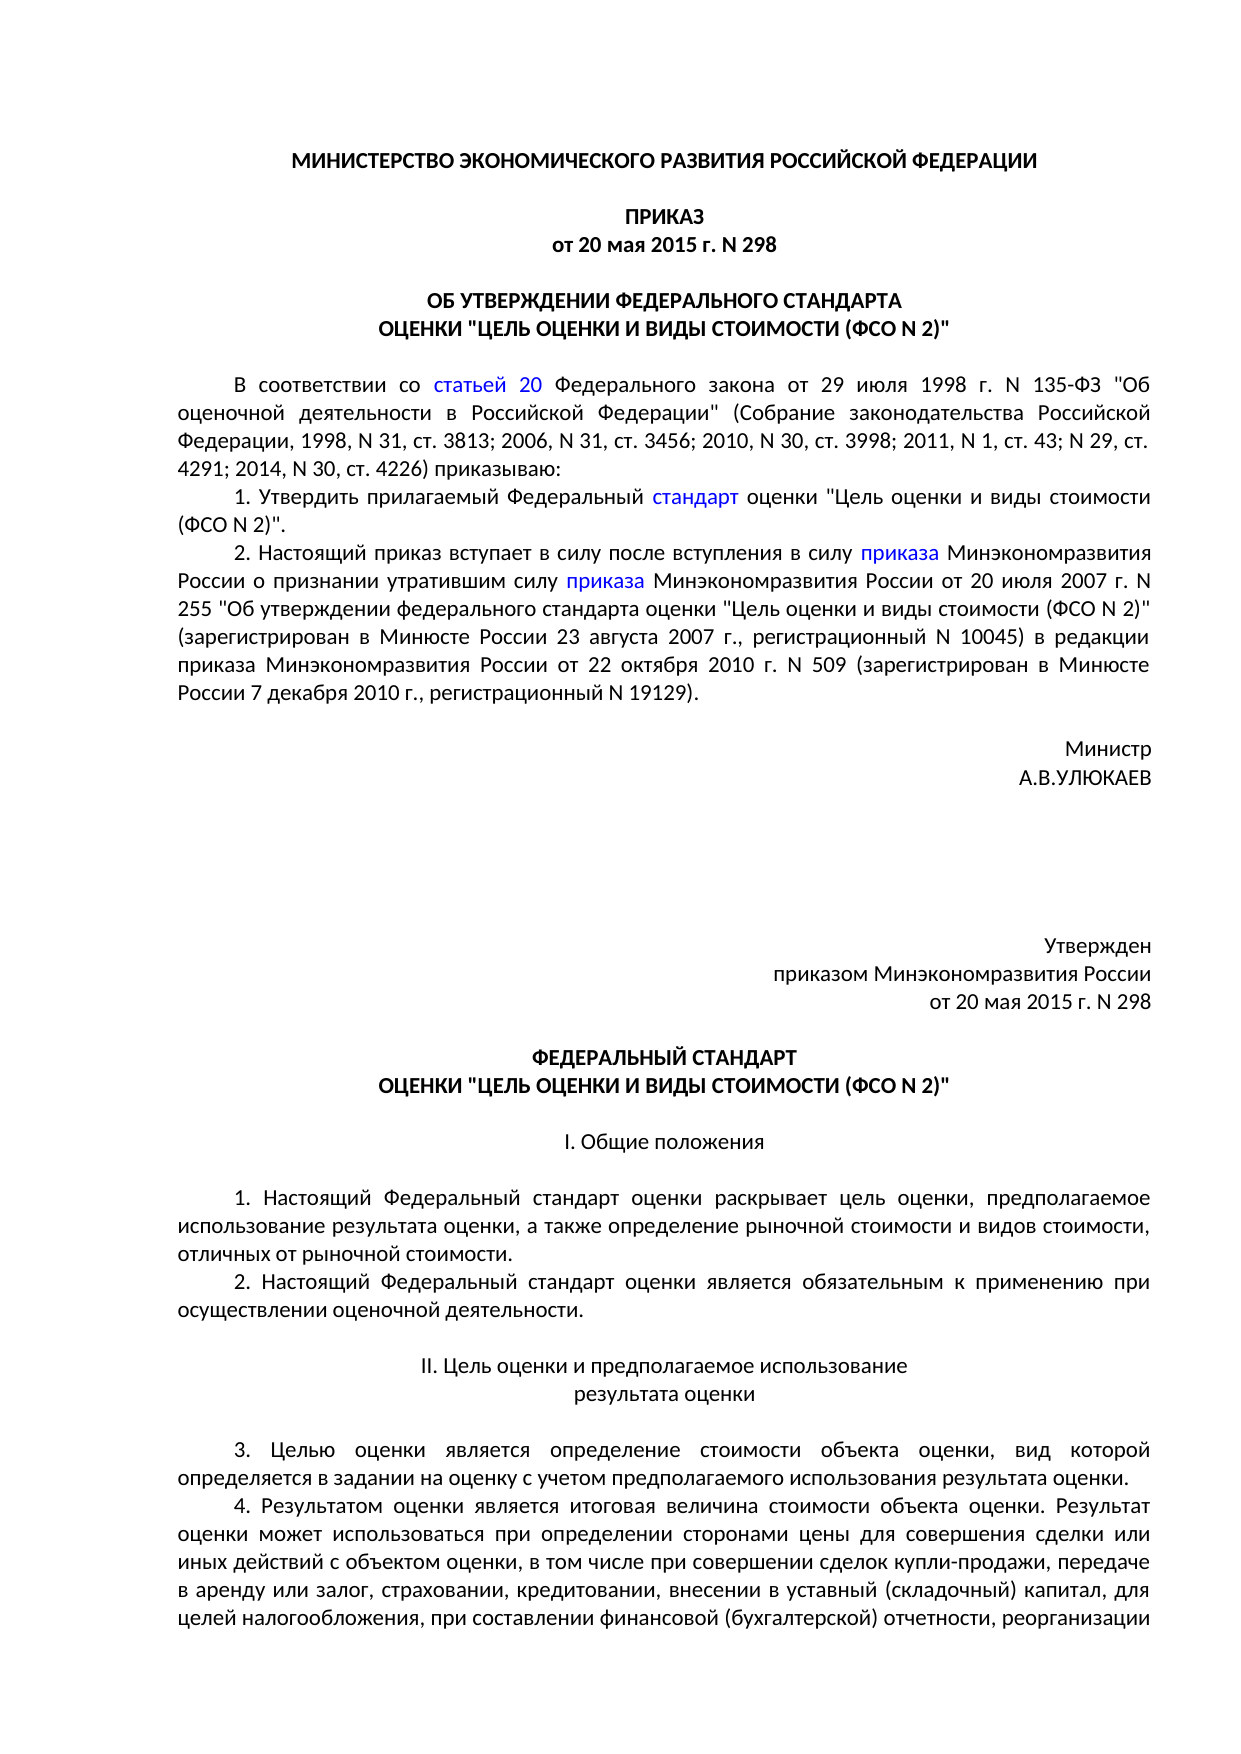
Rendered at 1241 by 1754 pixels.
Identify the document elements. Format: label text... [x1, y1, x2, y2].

text от 20 мая 2015 г. N 298 [177, 987, 1152, 1015]
text приказом Минэкономразвития России [177, 959, 1152, 987]
title ПРИКАЗ [177, 202, 1152, 230]
text 1. Настоящий Федеральный стандарт оценки раскрывает цель оценки, предполагаемое использование результата оценки, а также определение рыночной стоимости и видов стоимости, отличных от рыночной стоимости. [177, 1183, 1152, 1267]
text Утвержден [177, 931, 1152, 959]
title от 20 мая 2015 г. N 298 [177, 230, 1152, 258]
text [177, 1491, 1152, 1631]
text 3. Целью оценки является определение стоимости объекта оценки, вид которой определяется в задании на оценку с учетом предполагаемого использования результата оценки. [177, 1435, 1152, 1491]
title ОБ УТВЕРЖДЕНИИ ФЕДЕРАЛЬНОГО СТАНДАРТА [177, 286, 1152, 314]
text результата оценки [177, 1379, 1152, 1407]
text 1. Утвердить прилагаемый Федеральный стандарт оценки "Цель оценки и виды стоимости (ФСО N 2)". [177, 482, 1152, 538]
title ОЦЕНКИ "ЦЕЛЬ ОЦЕНКИ И ВИДЫ СТОИМОСТИ (ФСО N 2)" [177, 314, 1152, 342]
text 2. Настоящий Федеральный стандарт оценки является обязательным к применению при осуществлении оценочной деятельности. [177, 1267, 1152, 1323]
text А.В.УЛЮКАЕВ [177, 763, 1152, 791]
text II. Цель оценки и предполагаемое использование [177, 1351, 1152, 1379]
text Министр [177, 734, 1152, 763]
text В соответствии со статьей 20 Федерального закона от 29 июля 1998 г. N 135-ФЗ "Об оценочной деятельности в Российской Федерации" (Собрание законодательства Российской Федерации, 1998, N 31, ст. 3813; 2006, N 31, ст. 3456; 2010, N 30, ст. 3998; 2011, N 1, ст. 43; N 29, ст. 4291; 2014, N 30, ст. 4226) приказываю: [177, 370, 1152, 482]
title МИНИСТЕРСТВО ЭКОНОМИЧЕСКОГО РАЗВИТИЯ РОССИЙСКОЙ ФЕДЕРАЦИИ [177, 146, 1152, 174]
text 2. Настоящий приказ вступает в силу после вступления в силу приказа Минэкономразвития России о признании утратившим силу приказа Минэкономразвития России от 20 июля 2007 г. N 255 "Об утверждении федерального стандарта оценки "Цель оценки и виды стоимости (ФСО N 2)" (зарегистрирован в Минюсте России 23 августа 2007 г., регистрационный N 10045) в редакции приказа Минэкономразвития России от 22 октября 2010 г. N 509 (зарегистрирован в Минюсте России 7 декабря 2010 г., регистрационный N 19129). [177, 538, 1152, 707]
title ФЕДЕРАЛЬНЫЙ СТАНДАРТ [177, 1043, 1152, 1071]
text I. Общие положения [177, 1127, 1152, 1155]
title ОЦЕНКИ "ЦЕЛЬ ОЦЕНКИ И ВИДЫ СТОИМОСТИ (ФСО N 2)" [177, 1071, 1152, 1099]
